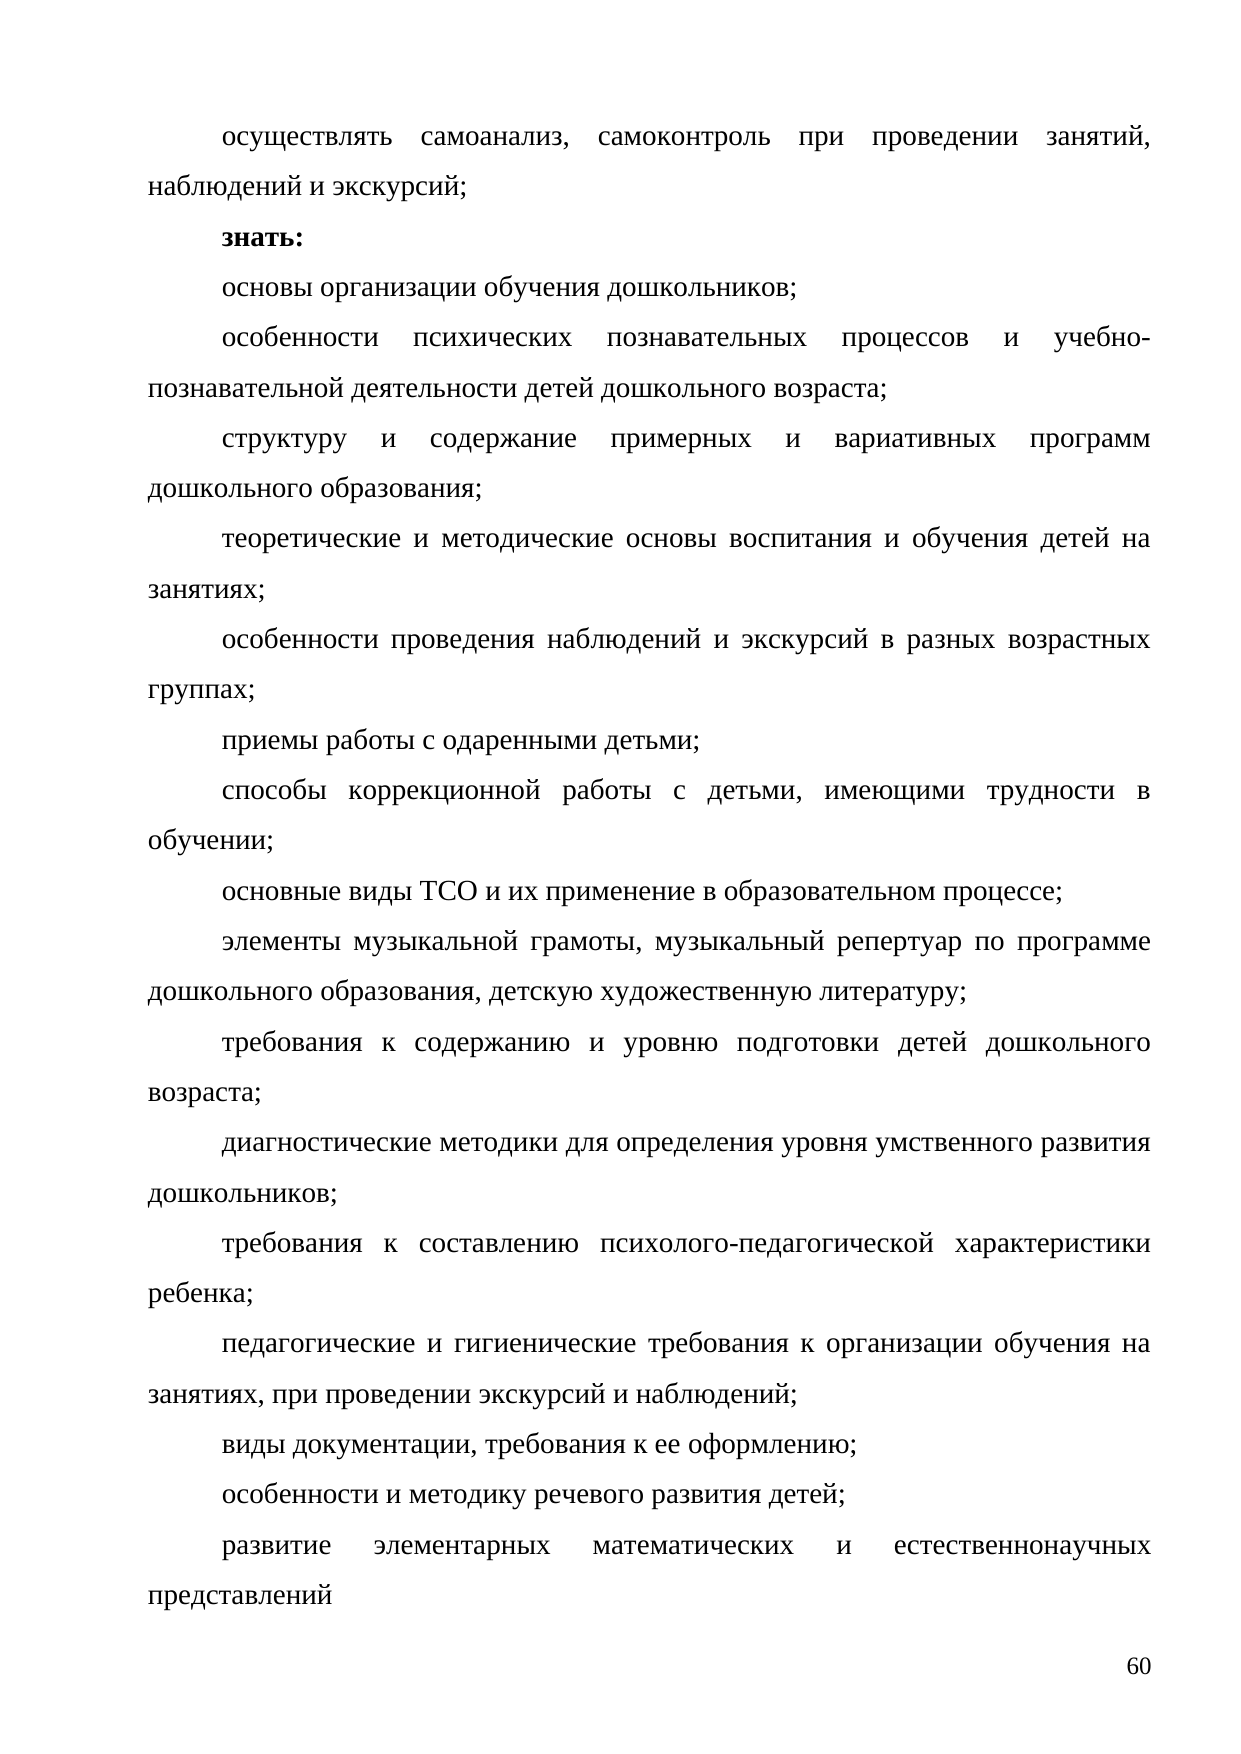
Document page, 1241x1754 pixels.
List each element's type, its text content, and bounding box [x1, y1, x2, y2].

text особенности и методику речевого развития детей; [148, 1477, 1152, 1510]
text теоретические и методические основы воспитания и обучения детей на занятиях; [148, 521, 1152, 604]
text особенности психических познавательных процессов и учебно-познавательной деятельности детей дошкольного возраста; [148, 319, 1152, 403]
text основы организации обучения дошкольников; [148, 269, 1152, 303]
text способы коррекционной работы с детьми, имеющими трудности в обучении; [148, 772, 1152, 856]
text особенности проведения наблюдений и экскурсий в разных возрастных группах; [148, 621, 1152, 705]
text приемы работы с одаренными детьми; [148, 722, 1152, 755]
text знать: [148, 219, 1152, 252]
text основные виды ТСО и их применение в образовательном процессе; [148, 873, 1152, 906]
text требования к содержанию и уровню подготовки детей дошкольного возраста; [148, 1024, 1152, 1108]
text диагностические методики для определения уровня умственного развития дошкольников; [148, 1124, 1152, 1208]
text педагогические и гигиенические требования к организации обучения на занятиях, при проведении экскурсий и наблюдений; [148, 1326, 1152, 1409]
text осуществлять самоанализ, самоконтроль при проведении занятий, наблюдений и экскурсий; [148, 118, 1152, 202]
text структуру и содержание примерных и вариативных программ дошкольного образования; [148, 420, 1152, 504]
text развитие элементарных математических и естественнонаучных представлений [148, 1527, 1152, 1611]
text требования к составлению психолого-педагогической характеристики ребенка; [148, 1225, 1152, 1309]
text элементы музыкальной грамоты, музыкальный репертуар по программе дошкольного образования, детскую художественную литературу; [148, 923, 1152, 1007]
text виды документации, требования к ее оформлению; [148, 1426, 1152, 1460]
